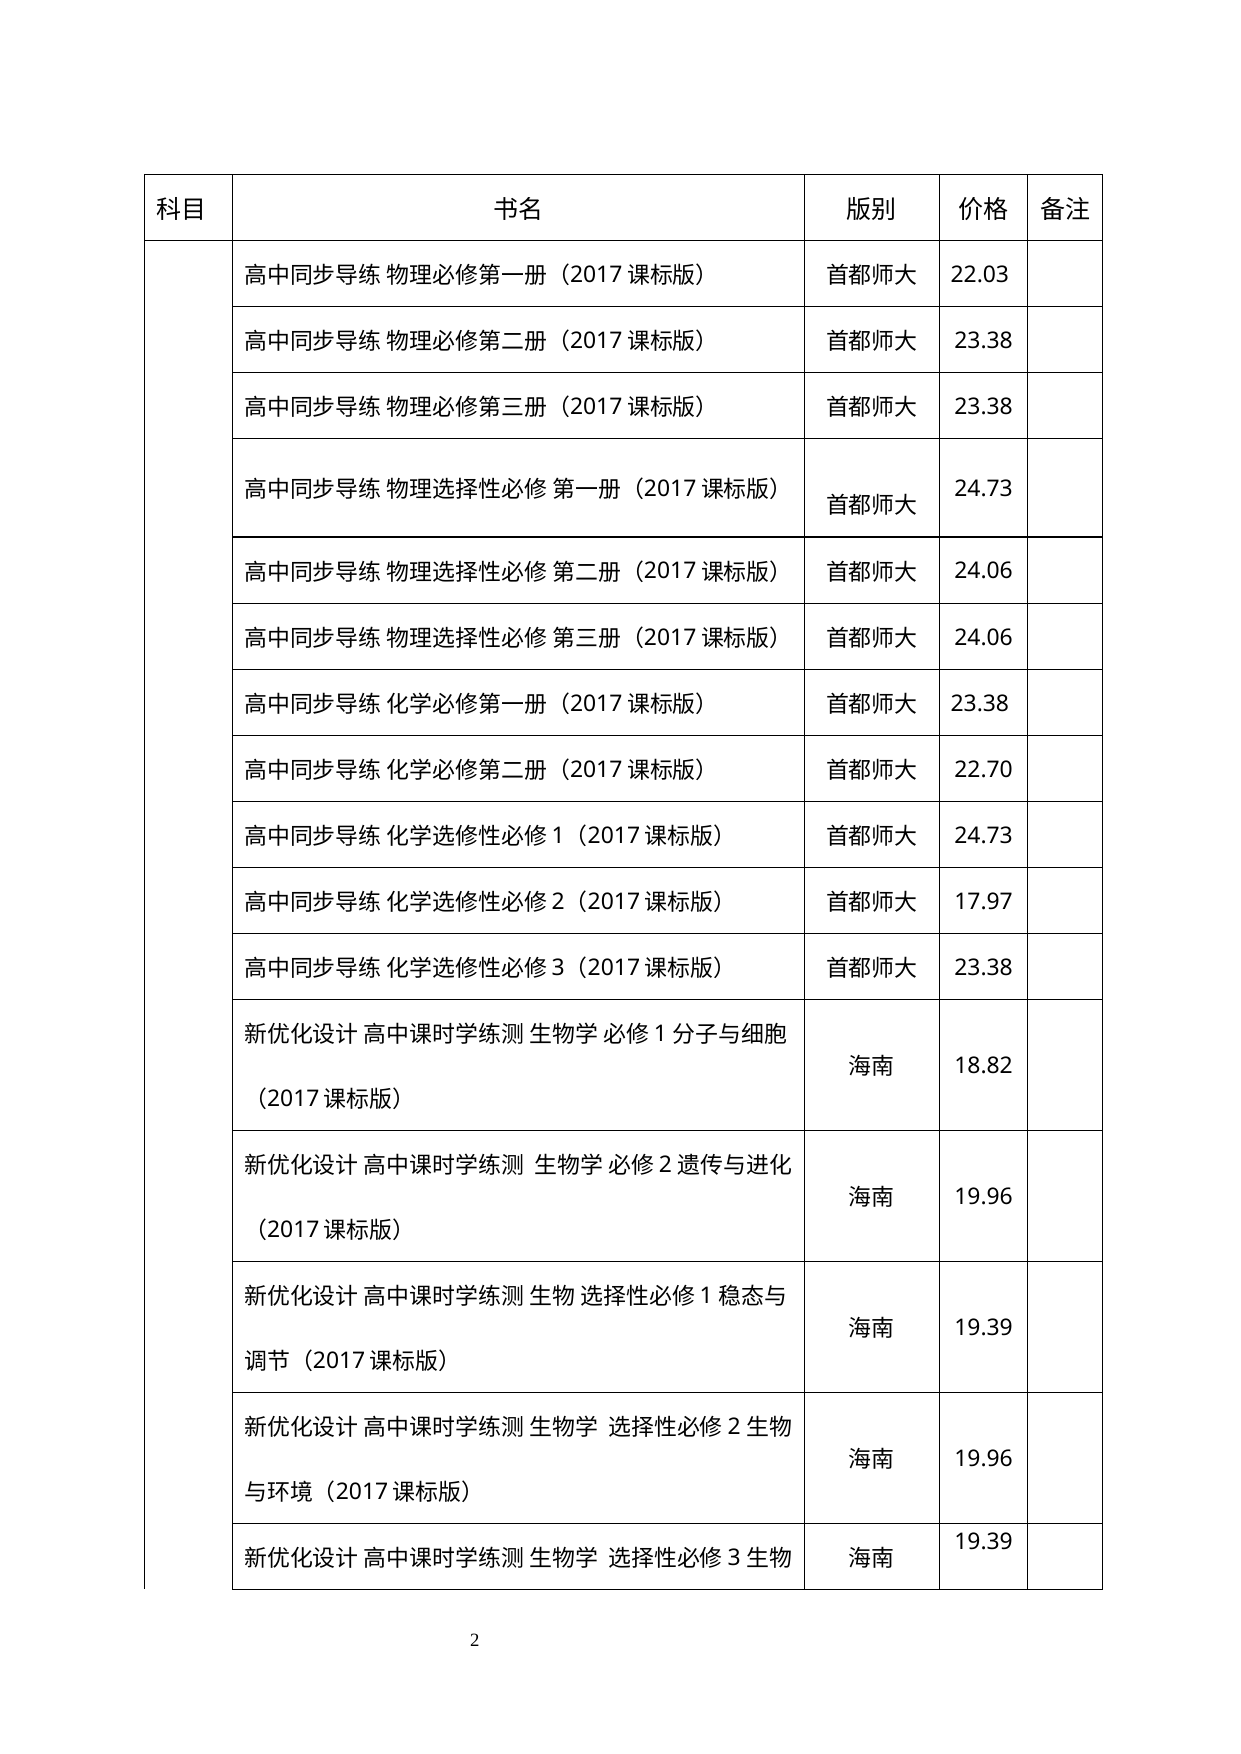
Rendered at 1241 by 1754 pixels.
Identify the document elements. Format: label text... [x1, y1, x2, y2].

table_cell 高中同步导练 化学选修性必修1（2017课标版） [233, 802, 804, 867]
table_cell 高中同步导练 物理选择性必修 第一册（2017课标版） [233, 439, 804, 536]
table_cell 首都师大 [805, 307, 939, 372]
table_header 科目 [145, 175, 232, 240]
table_cell [1028, 1262, 1102, 1392]
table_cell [233, 1524, 804, 1589]
table_cell [1028, 1393, 1102, 1523]
table_cell 高中同步导练 物理选择性必修 第三册（2017课标版） [233, 604, 804, 668]
table_cell 新优化设计 高中课时学练测 生物学 选择性必修2 生物与环境（2017课标版） [233, 1393, 804, 1523]
table_cell [1028, 802, 1102, 867]
table_cell [1028, 1131, 1102, 1261]
table_cell 19.39 [940, 1262, 1027, 1392]
table_header 书名 [233, 175, 804, 240]
table_cell [1028, 241, 1102, 306]
table_cell 新优化设计 高中课时学练测 生物学 必修1 分子与细胞（2017课标版） [233, 1000, 804, 1130]
table_cell [1028, 868, 1102, 933]
table_cell [1028, 736, 1102, 801]
table_cell 23.38 [940, 670, 1027, 734]
table_cell 海南 [805, 1393, 939, 1523]
table_cell 22.03 [940, 241, 1027, 306]
table_cell [1028, 670, 1102, 734]
table_cell 高中同步导练 化学必修第二册（2017课标版） [233, 736, 804, 801]
table_cell 23.38 [940, 307, 1027, 372]
table_cell 高中同步导练 化学必修第一册（2017课标版） [233, 670, 804, 734]
table_cell 23.38 [940, 373, 1027, 438]
table_cell [1028, 439, 1102, 536]
table_cell [1028, 1000, 1102, 1130]
table_cell 18.82 [940, 1000, 1027, 1130]
table_cell [1028, 373, 1102, 438]
table_header 备注 [1028, 175, 1102, 240]
table_cell 19.39 [940, 1524, 1027, 1589]
table_cell 首都师大 [805, 670, 939, 734]
table_cell 新优化设计 高中课时学练测 生物 选择性必修1 稳态与调节（2017课标版） [233, 1262, 804, 1392]
table_cell 高中同步导练 物理选择性必修 第二册（2017课标版） [233, 538, 804, 602]
table_cell 海南 [805, 1524, 939, 1589]
table_header 价格 [940, 175, 1027, 240]
table_cell 海南 [805, 1131, 939, 1261]
table_cell 首都师大 [805, 802, 939, 867]
table_cell 24.06 [940, 538, 1027, 602]
table_cell 首都师大 [805, 538, 939, 602]
table_cell 新优化设计 高中课时学练测 生物学 必修2 遗传与进化（2017课标版） [233, 1131, 804, 1261]
table_cell 首都师大 [805, 934, 939, 999]
table_cell 高中同步导练 化学选修性必修3（2017课标版） [233, 934, 804, 999]
table_cell 海南 [805, 1262, 939, 1392]
table_cell 22.70 [940, 736, 1027, 801]
table_cell 首都师大 [805, 604, 939, 668]
table_header 版别 [805, 175, 939, 240]
table_cell 首都师大 [805, 373, 939, 438]
table_cell [1028, 934, 1102, 999]
table_cell 高中同步导练 化学选修性必修2（2017课标版） [233, 868, 804, 933]
table_cell 24.06 [940, 604, 1027, 668]
table_cell 19.96 [940, 1131, 1027, 1261]
table_cell [1028, 604, 1102, 668]
table_cell 24.73 [940, 802, 1027, 867]
table_cell 高中同步导练 物理必修第二册（2017课标版） [233, 307, 804, 372]
table_cell 首都师大 [805, 736, 939, 801]
table_cell 海南 [805, 1000, 939, 1130]
table_cell [1028, 1524, 1102, 1589]
table_cell 首都师大 [805, 241, 939, 306]
table_cell 高中同步导练 物理必修第三册（2017课标版） [233, 373, 804, 438]
table_cell 24.73 [940, 439, 1027, 536]
table_cell [1028, 538, 1102, 602]
table_cell 首都师大 [805, 439, 939, 536]
table_cell 首都师大 [805, 868, 939, 933]
table_cell 23.38 [940, 934, 1027, 999]
table_cell [1028, 307, 1102, 372]
table_cell 19.96 [940, 1393, 1027, 1523]
table_cell 17.97 [940, 868, 1027, 933]
table_cell 高中同步导练 物理必修第一册（2017课标版） [233, 241, 804, 306]
